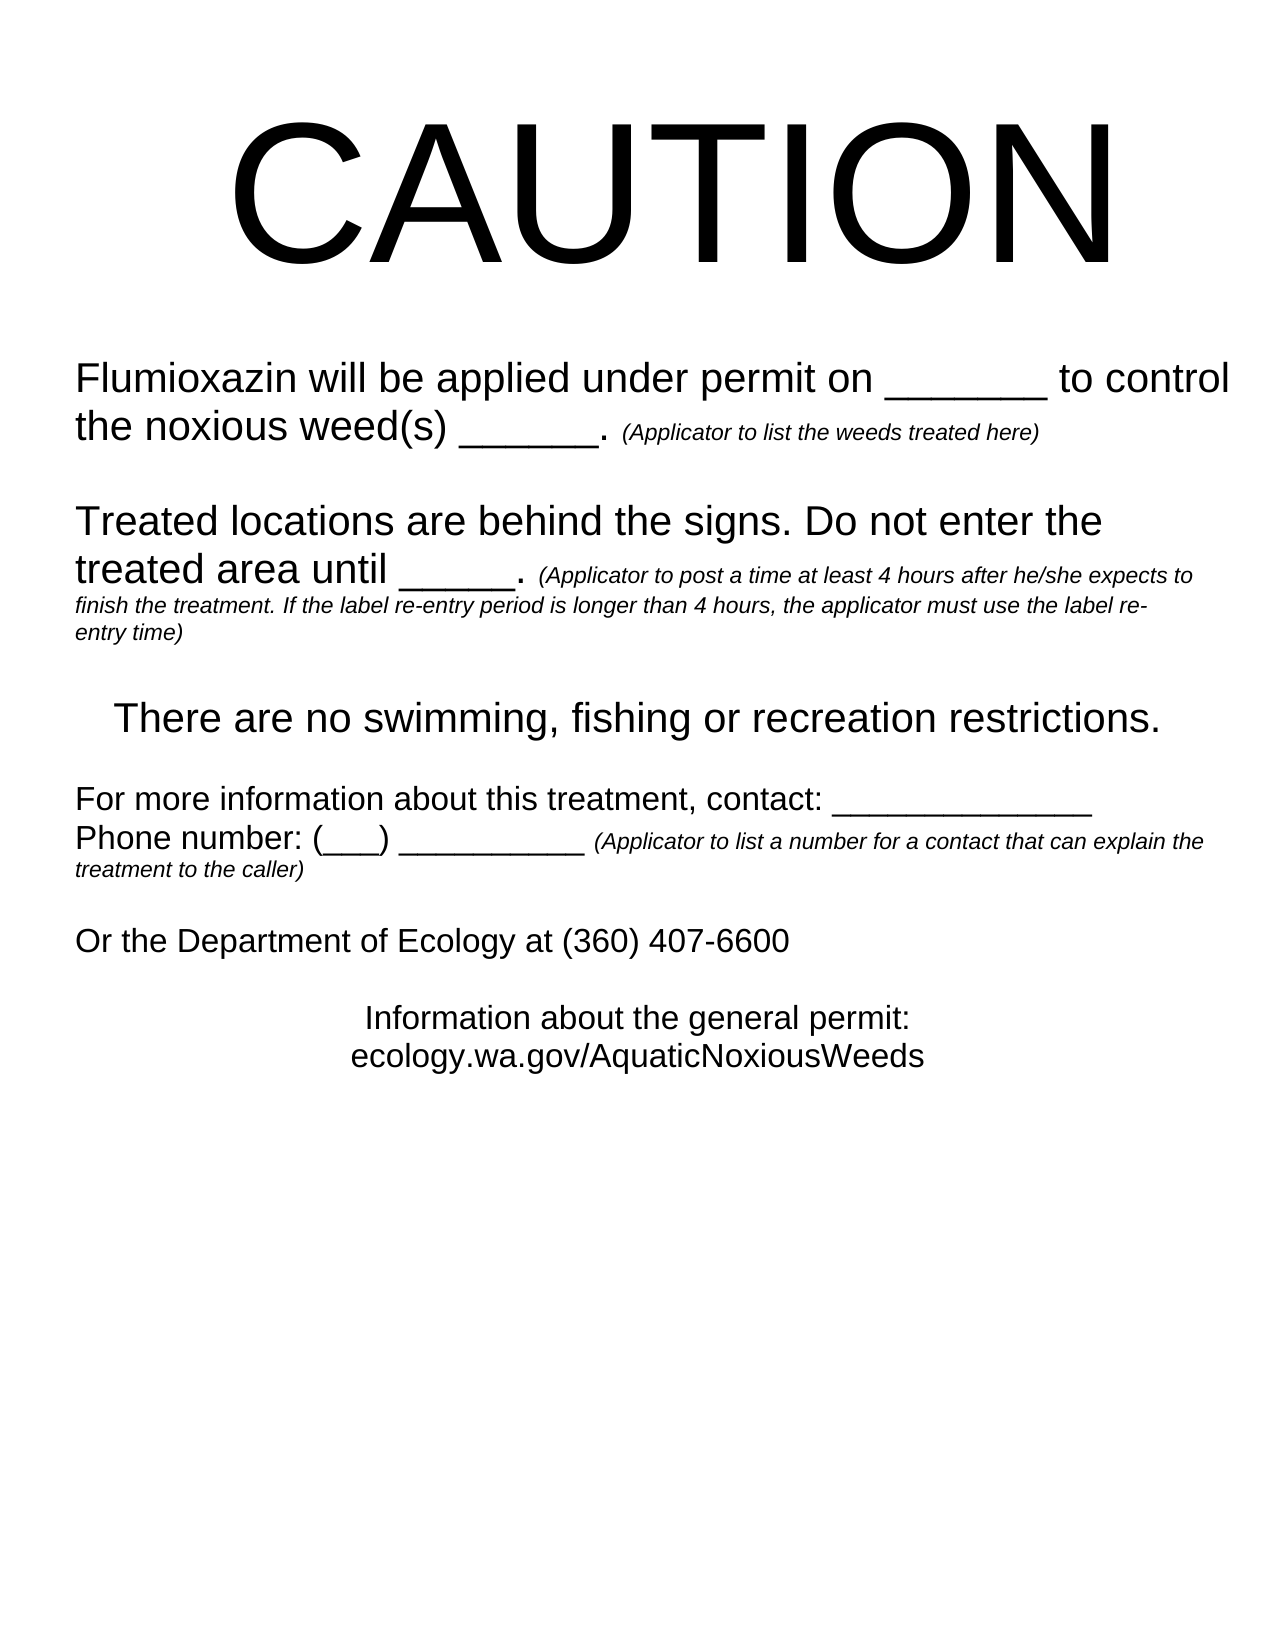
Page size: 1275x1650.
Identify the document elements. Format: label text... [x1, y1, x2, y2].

text ecology.wa.gov/AquaticNoxiousWeeds [75, 1036, 1200, 1075]
text Or the Department of Ecology at (360) 407-6600 [75, 921, 1275, 959]
text There are no swimming, fishing or recreation restrictions. [75, 693, 1200, 741]
text Information about the general permit: [75, 998, 1200, 1036]
text For more information about this treatment, contact: ______________ [75, 779, 1275, 818]
text Treated locations are behind the signs. Do not enter the treated area until _____. (Applicator to post a time at least 4 hours after he/she expects to finish the treatment. If the label re-entry period is longer than 4 hours, the applicator must use the label re-entry time) [75, 497, 1200, 645]
text Flumioxazin will be applied under permit on _______ to control the noxious weed(s) ______. (Applicator to list the weeds treated here) [75, 353, 1275, 449]
text CAUTION [75, 75, 1275, 305]
text Phone number: (___) __________ (Applicator to list a number for a contact that can explain the treatment to the caller) [75, 818, 1275, 883]
